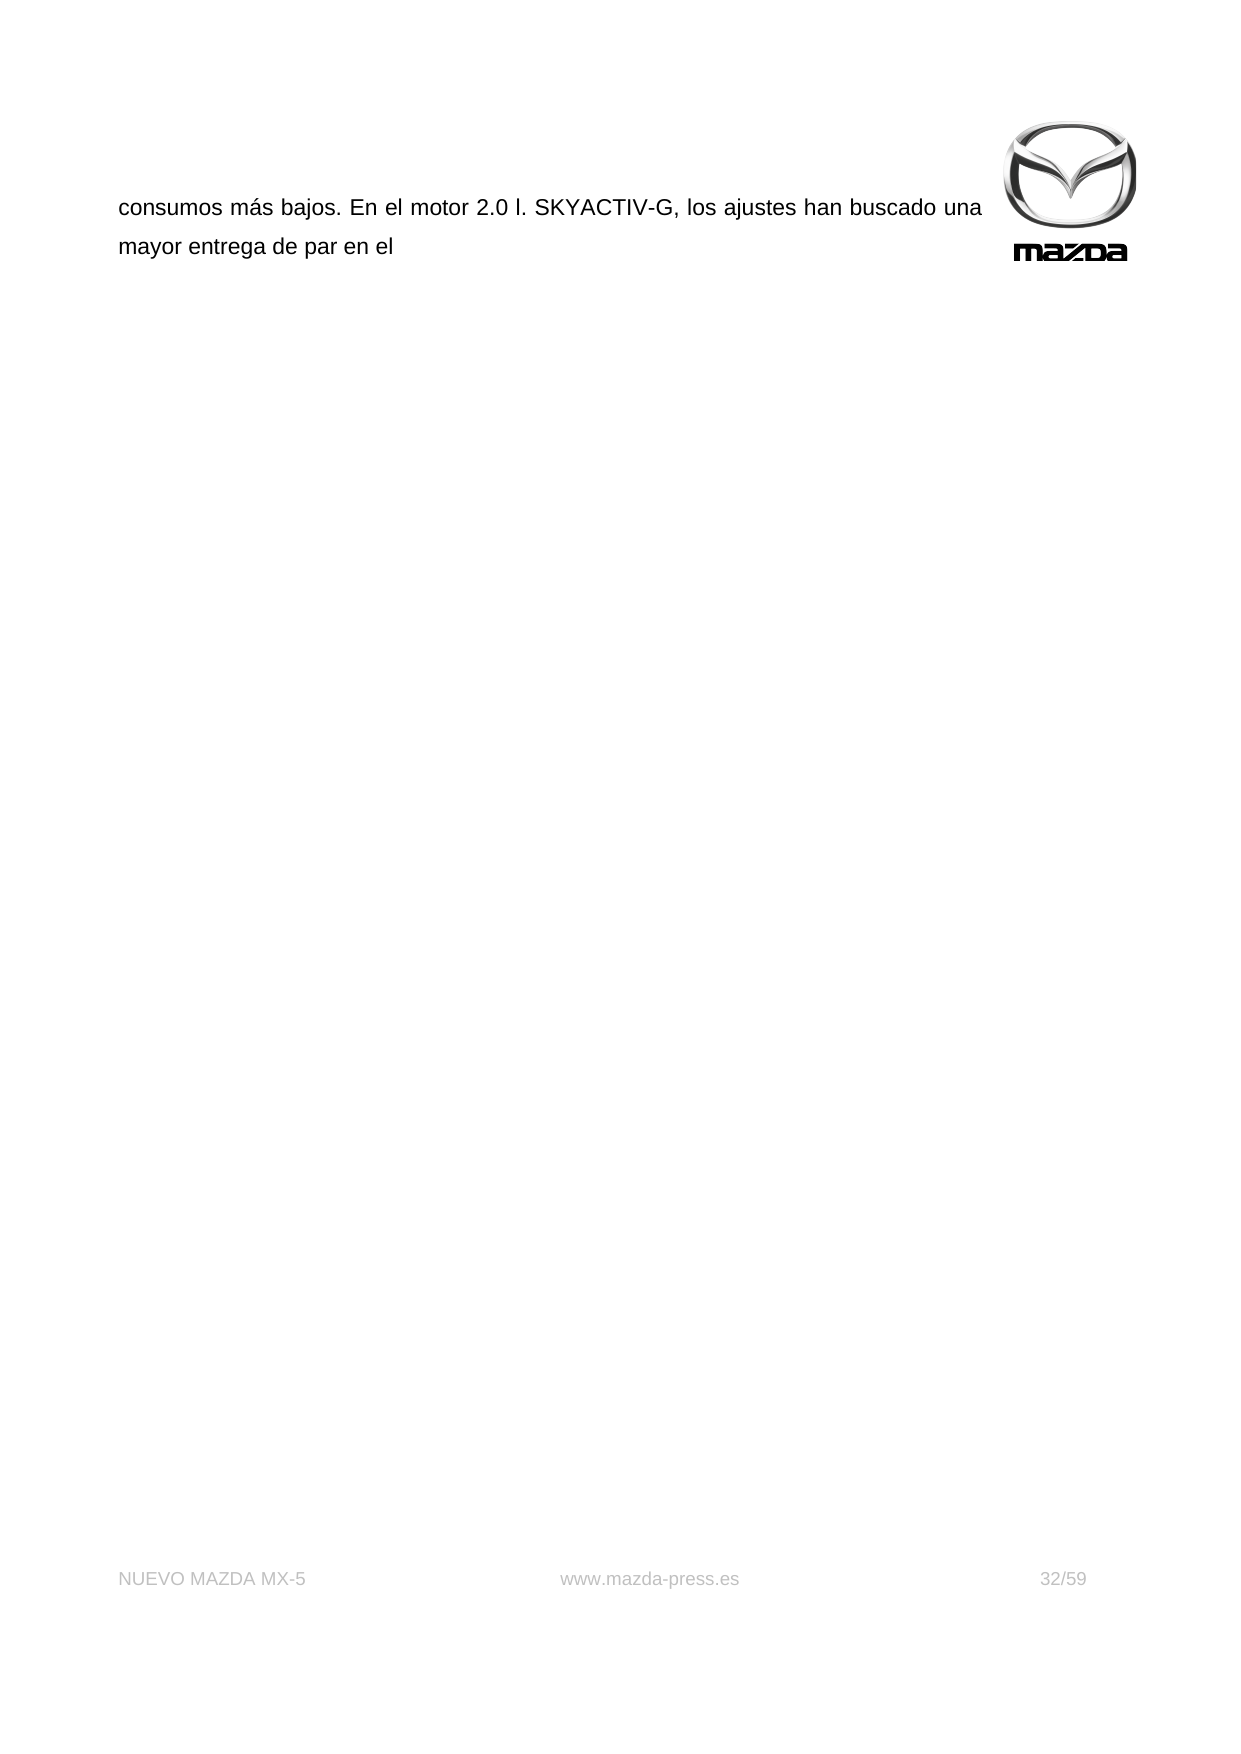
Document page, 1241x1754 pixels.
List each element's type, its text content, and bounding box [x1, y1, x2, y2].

picture [1001, 120, 1137, 261]
